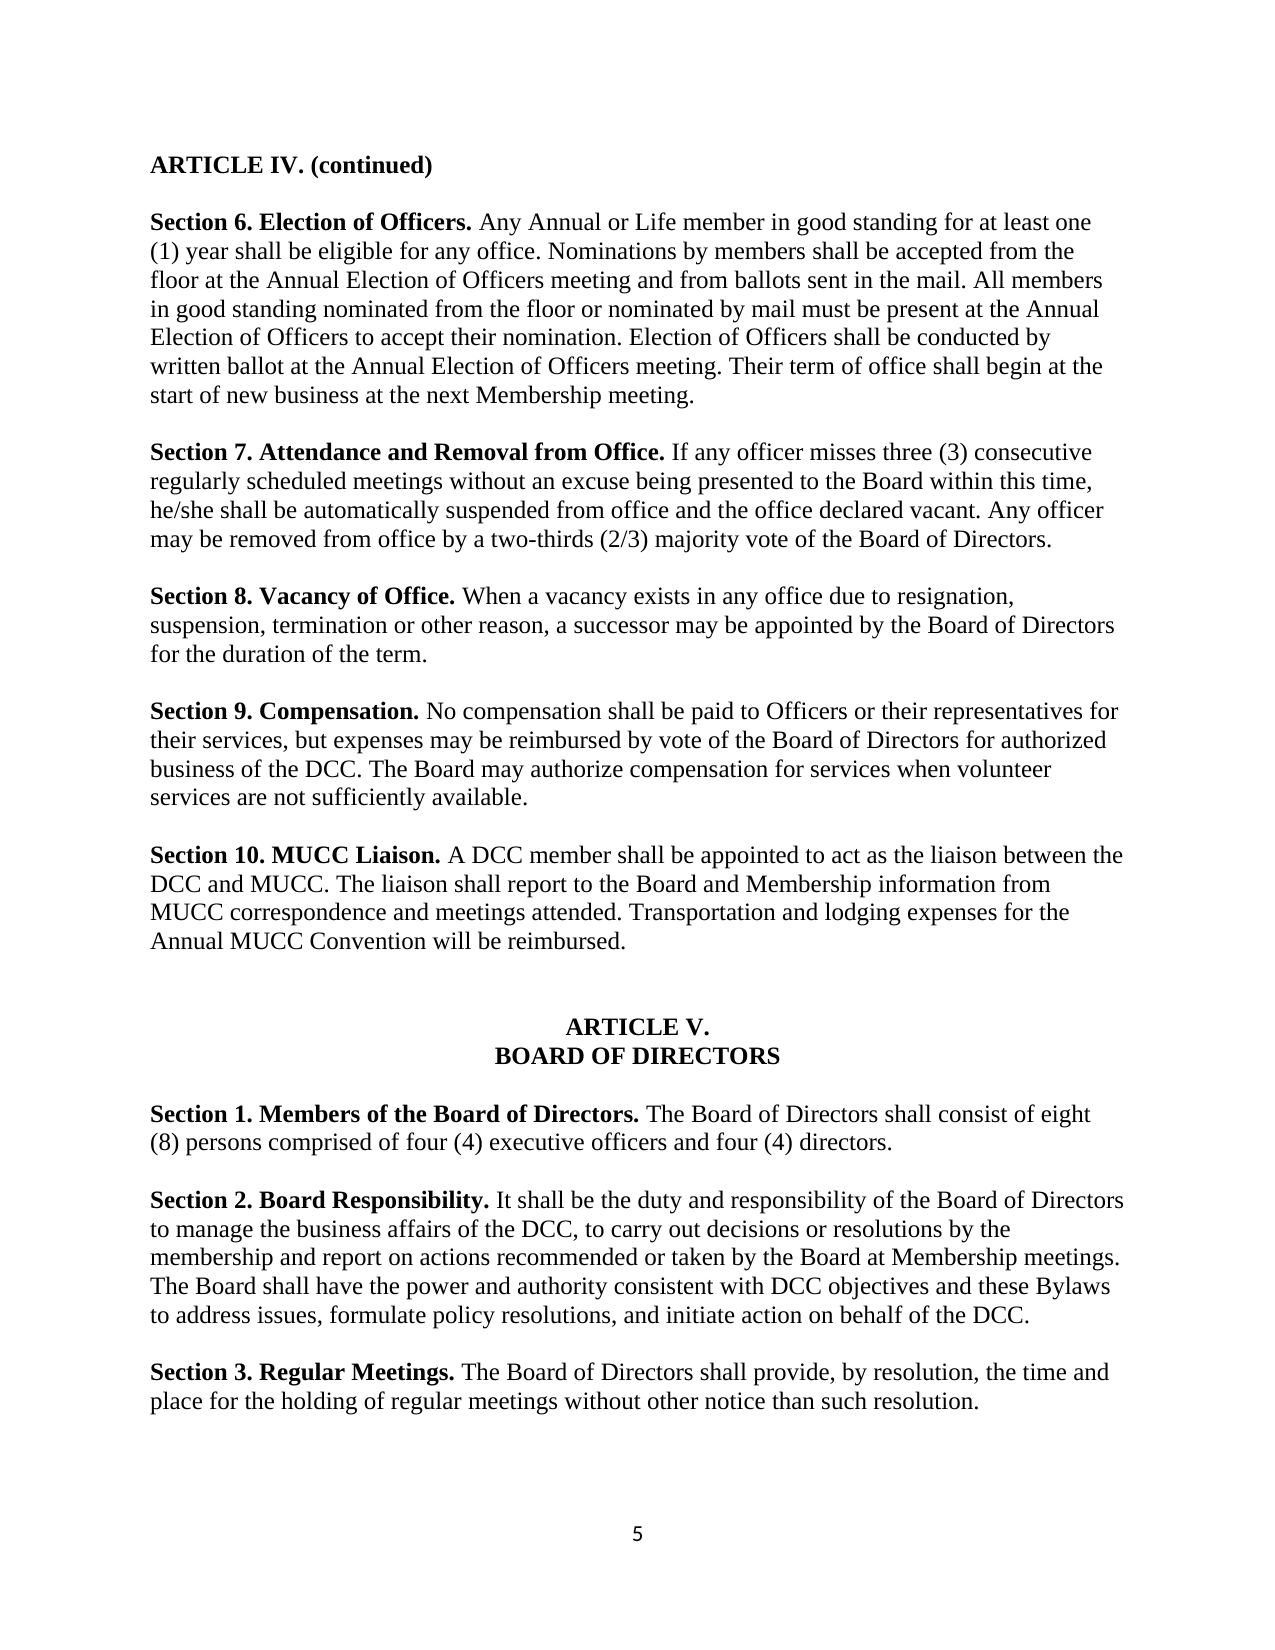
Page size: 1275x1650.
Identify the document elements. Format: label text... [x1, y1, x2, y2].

text BOARD OF DIRECTORS [150, 1041, 1125, 1070]
text Section 7. Attendance and Removal from Office. If any officer misses three (3) consecutive regularly scheduled meetings without an excuse being presented to the Board within this time, he/she shall be automatically suspended from office and the office declared vacant. Any officer may be removed from office by a two-thirds (2/3) majority vote of the Board of Directors. [150, 437, 1125, 552]
text ARTICLE IV. (continued) [150, 150, 1125, 179]
text Section 9. Compensation. No compensation shall be paid to Officers or their representatives for their services, but expenses may be reimbursed by vote of the Board of Directors for authorized business of the DCC. The Board may authorize compensation for services when volunteer services are not sufficiently available. [150, 696, 1125, 811]
text Section 8. Vacancy of Office. When a vacancy exists in any office due to resignation, suspension, termination or other reason, a successor may be appointed by the Board of Directors for the duration of the term. [150, 581, 1125, 667]
text Section 10. MUCC Liaison. A DCC member shall be appointed to act as the liaison between the DCC and MUCC. The liaison shall report to the Board and Membership information from MUCC correspondence and meetings attended. Transportation and lodging expenses for the Annual MUCC Convention will be reimbursed. [150, 840, 1125, 955]
text Section 3. Regular Meetings. The Board of Directors shall provide, by resolution, the time and place for the holding of regular meetings without other notice than such resolution. [150, 1357, 1125, 1415]
text Section 1. Members of the Board of Directors. The Board of Directors shall consist of eight (8) persons comprised of four (4) executive officers and four (4) directors. [150, 1099, 1125, 1156]
text ARTICLE V. [150, 1012, 1125, 1041]
text Section 2. Board Responsibility. It shall be the duty and responsibility of the Board of Directors to manage the business affairs of the DCC, to carry out decisions or resolutions by the membership and report on actions recommended or taken by the Board at Membership meetings. The Board shall have the power and authority consistent with DCC objectives and these Bylaws to address issues, formulate policy resolutions, and initiate action on behalf of the DCC. [150, 1185, 1125, 1329]
text Section 6. Election of Officers. Any Annual or Life member in good standing for at least one (1) year shall be eligible for any office. Nominations by members shall be accepted from the floor at the Annual Election of Officers meeting and from ballots sent in the mail. All members in good standing nominated from the floor or nominated by mail must be present at the Annual Election of Officers to accept their nomination. Election of Officers shall be conducted by written ballot at the Annual Election of Officers meeting. Their term of office shall begin at the start of new business at the next Membership meeting. [150, 207, 1125, 409]
